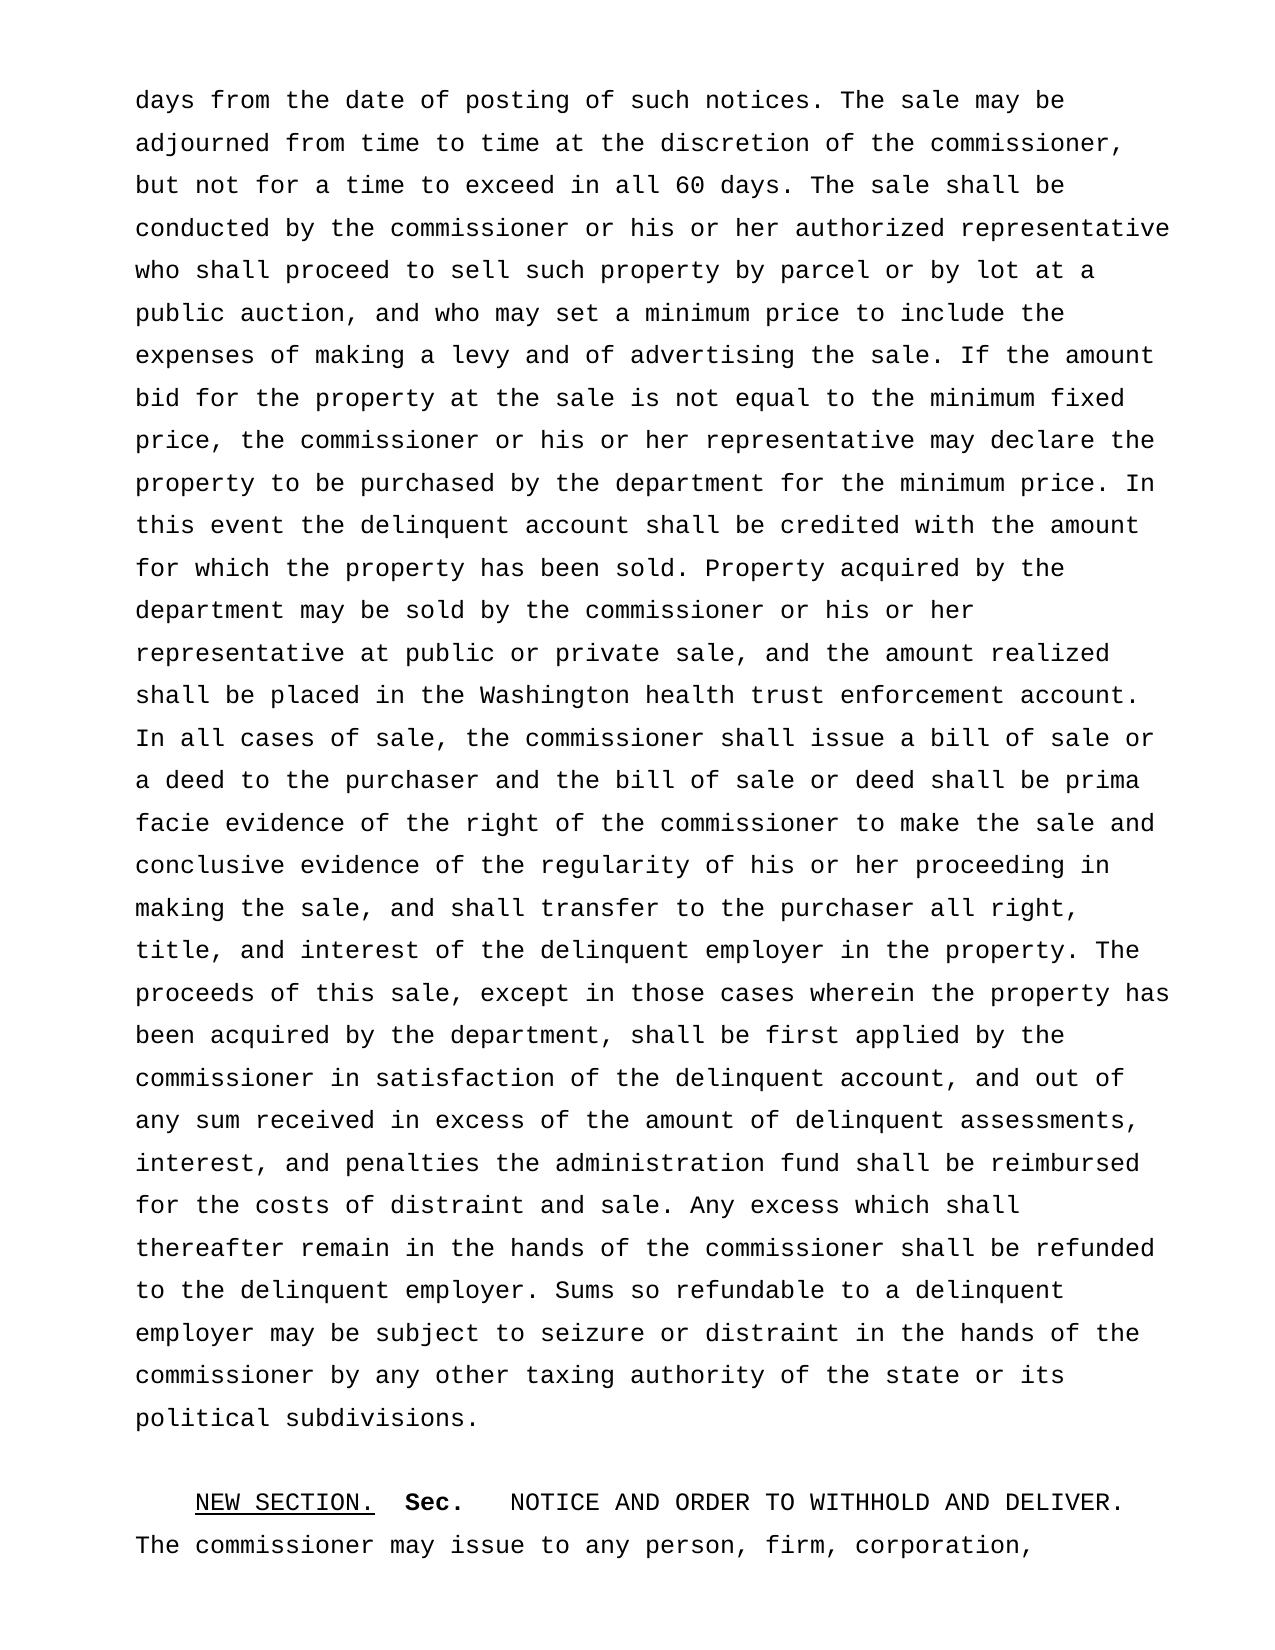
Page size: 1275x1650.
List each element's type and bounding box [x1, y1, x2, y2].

text [135, 1477, 1170, 1562]
text [135, 75, 1170, 1435]
